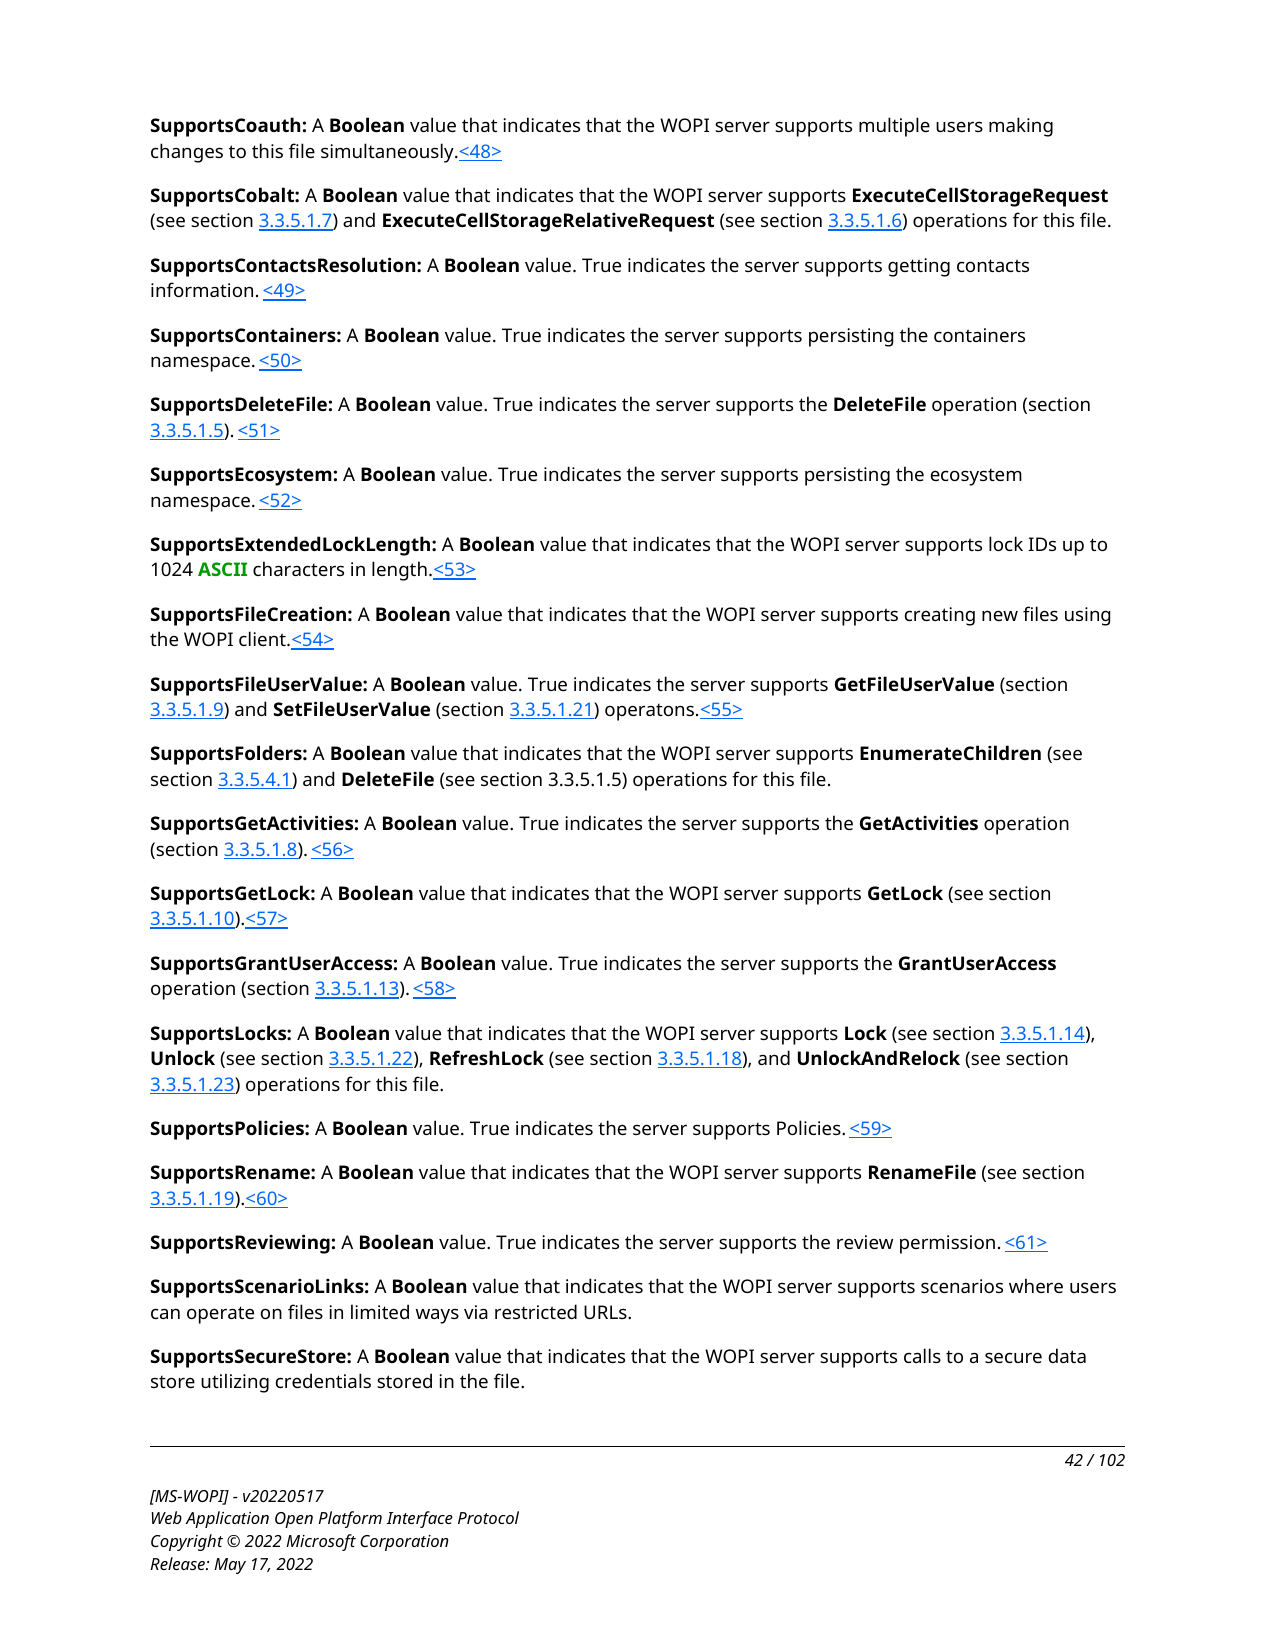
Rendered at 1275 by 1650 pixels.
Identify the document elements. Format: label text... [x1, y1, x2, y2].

text SupportsReviewing: A Boolean value. True indicates the server supports the review permission. <61> [150, 1229, 1125, 1255]
text SupportsGetLock: A Boolean value that indicates that the WOPI server supports GetLock (see section 3.3.5.1.10).<57> [150, 880, 1125, 931]
text SupportsCoauth: A Boolean value that indicates that the WOPI server supports multiple users making changes to this file simultaneously.<48> [150, 112, 1125, 163]
text SupportsGetActivities: A Boolean value. True indicates the server supports the GetActivities operation (section 3.3.5.1.8). <56> [150, 810, 1125, 861]
text SupportsCobalt: A Boolean value that indicates that the WOPI server supports ExecuteCellStorageRequest (see section 3.3.5.1.7) and ExecuteCellStorageRelativeRequest (see section 3.3.5.1.6) operations for this file. [150, 182, 1125, 233]
text SupportsPolicies: A Boolean value. True indicates the server supports Policies. <59> [150, 1115, 1125, 1141]
text SupportsFileUserValue: A Boolean value. True indicates the server supports GetFileUserValue (section 3.3.5.1.9) and SetFileUserValue (section 3.3.5.1.21) operatons.<55> [150, 671, 1125, 722]
text SupportsContainers: A Boolean value. True indicates the server supports persisting the containers namespace. <50> [150, 322, 1125, 373]
text SupportsGrantUserAccess: A Boolean value. True indicates the server supports the GrantUserAccess operation (section 3.3.5.1.13). <58> [150, 950, 1125, 1001]
text SupportsEcosystem: A Boolean value. True indicates the server supports persisting the ecosystem namespace. <52> [150, 461, 1125, 512]
text SupportsScenarioLinks: A Boolean value that indicates that the WOPI server supports scenarios where users can operate on files in limited ways via restricted URLs. [150, 1273, 1125, 1324]
text SupportsDeleteFile: A Boolean value. True indicates the server supports the DeleteFile operation (section 3.3.5.1.5). <51> [150, 392, 1125, 443]
text SupportsFolders: A Boolean value that indicates that the WOPI server supports EnumerateChildren (see section 3.3.5.4.1) and DeleteFile (see section 3.3.5.1.5) operations for this file. [150, 741, 1125, 792]
text SupportsContactsResolution: A Boolean value. True indicates the server supports getting contacts information. <49> [150, 252, 1125, 303]
text SupportsExtendedLockLength: A Boolean value that indicates that the WOPI server supports lock IDs up to 1024 ASCII characters in length.<53> [150, 531, 1125, 582]
text SupportsFileCreation: A Boolean value that indicates that the WOPI server supports creating new files using the WOPI client.<54> [150, 601, 1125, 652]
text SupportsRename: A Boolean value that indicates that the WOPI server supports RenameFile (see section 3.3.5.1.19).<60> [150, 1159, 1125, 1210]
text SupportsLocks: A Boolean value that indicates that the WOPI server supports Lock (see section 3.3.5.1.14), Unlock (see section 3.3.5.1.22), RefreshLock (see section 3.3.5.1.18), and UnlockAndRelock (see section 3.3.5.1.23) operations for this file. [150, 1020, 1125, 1096]
text SupportsSecureStore: A Boolean value that indicates that the WOPI server supports calls to a secure data store utilizing credentials stored in the file. [150, 1343, 1125, 1394]
